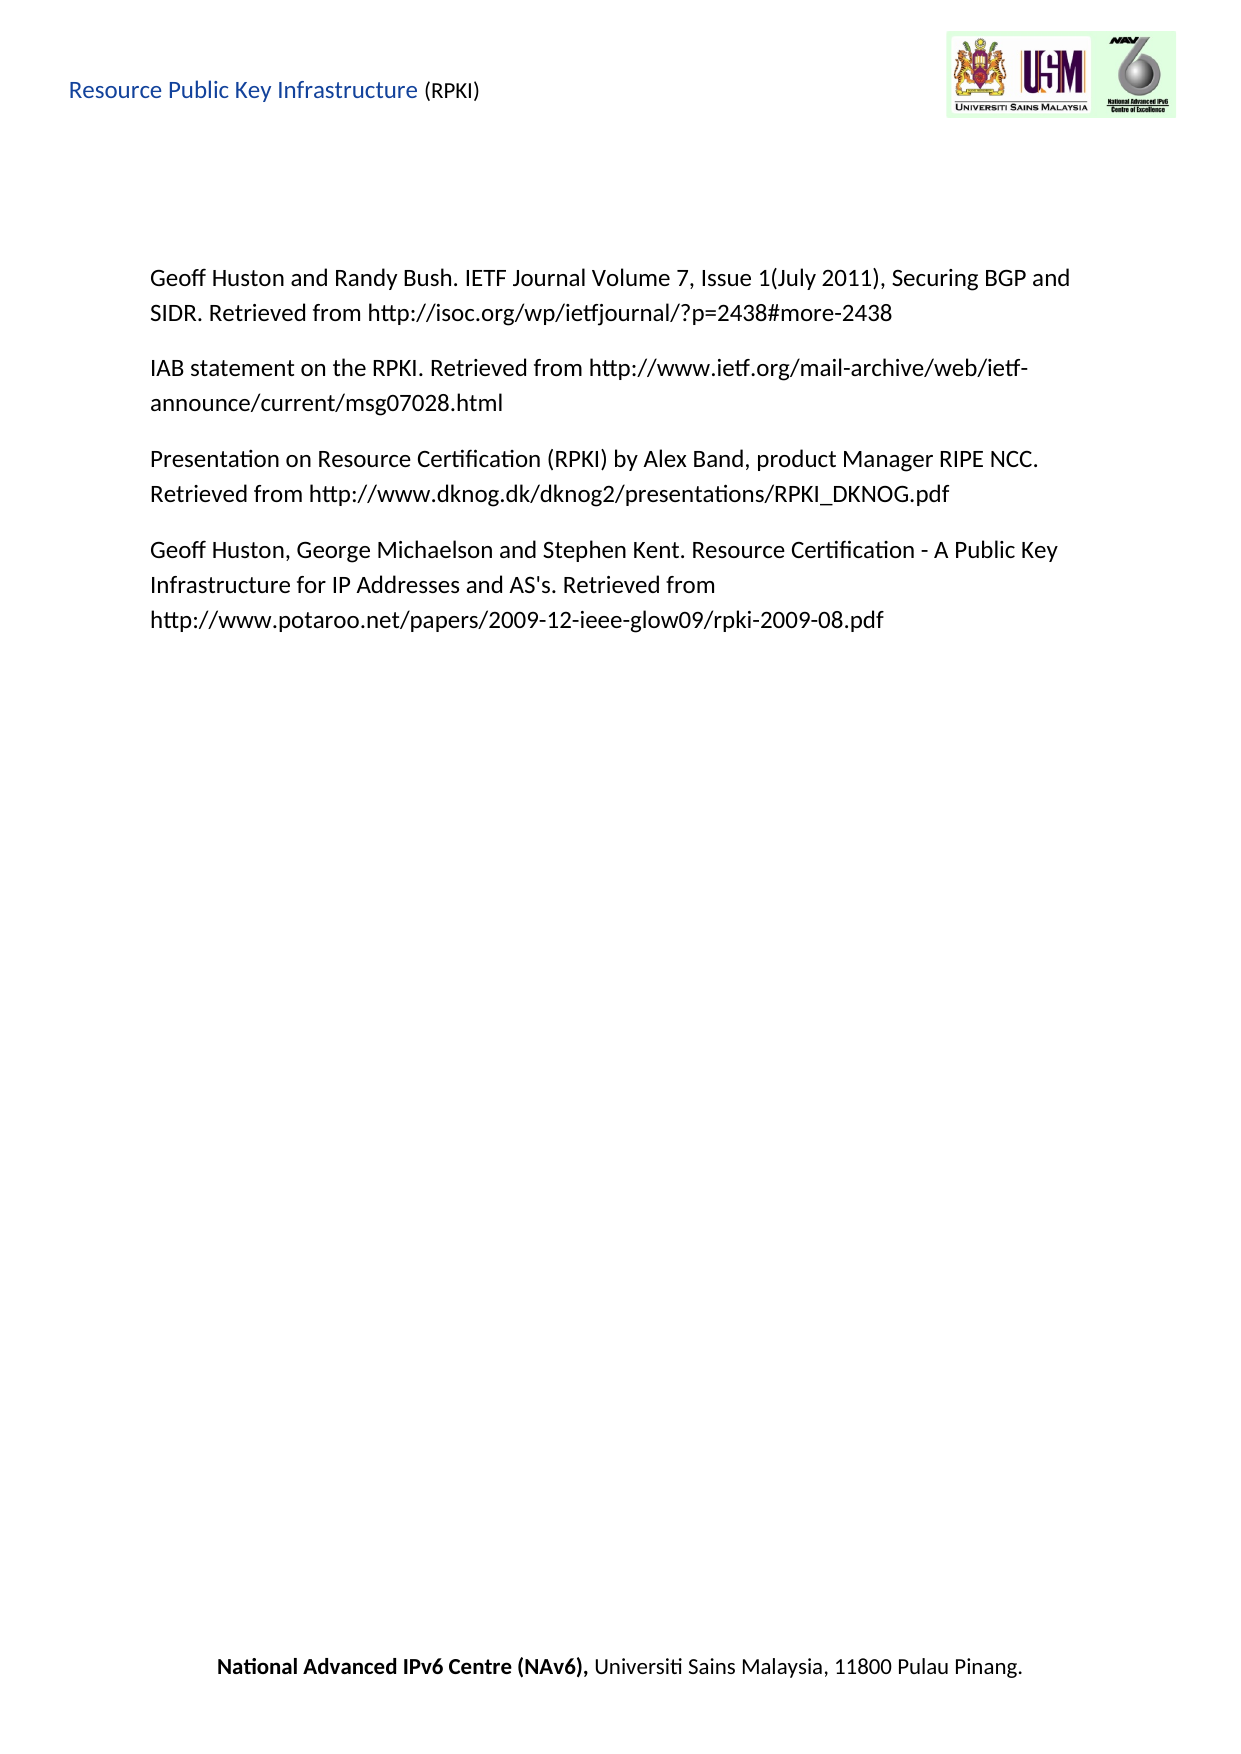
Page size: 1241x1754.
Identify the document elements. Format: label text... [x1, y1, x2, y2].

picture [946, 31, 1177, 118]
text Geoff Huston, George Michaelson and Stephen Kent. Resource Certification - A Public Key Infrastructure for IP Addresses and AS's. Retrieved from http://www.potaroo.net/papers/2009-12-ieee-glow09/rpki-2009-08.pdf [150, 534, 1090, 635]
text IAB statement on the RPKI. Retrieved from http://www.ietf.org/mail-archive/web/ietf-announce/current/msg07028.html [150, 352, 1090, 418]
text Presentation on Resource Certification (RPKI) by Alex Band, product Manager RIPE NCC. Retrieved from http://www.dknog.dk/dknog2/presentations/RPKI_DKNOG.pdf [150, 443, 1090, 509]
text Geoff Huston and Randy Bush. IETF Journal Volume 7, Issue 1(July 2011), Securing BGP and SIDR. Retrieved from http://isoc.org/wp/ietfjournal/?p=2438#more-2438 [150, 262, 1090, 327]
